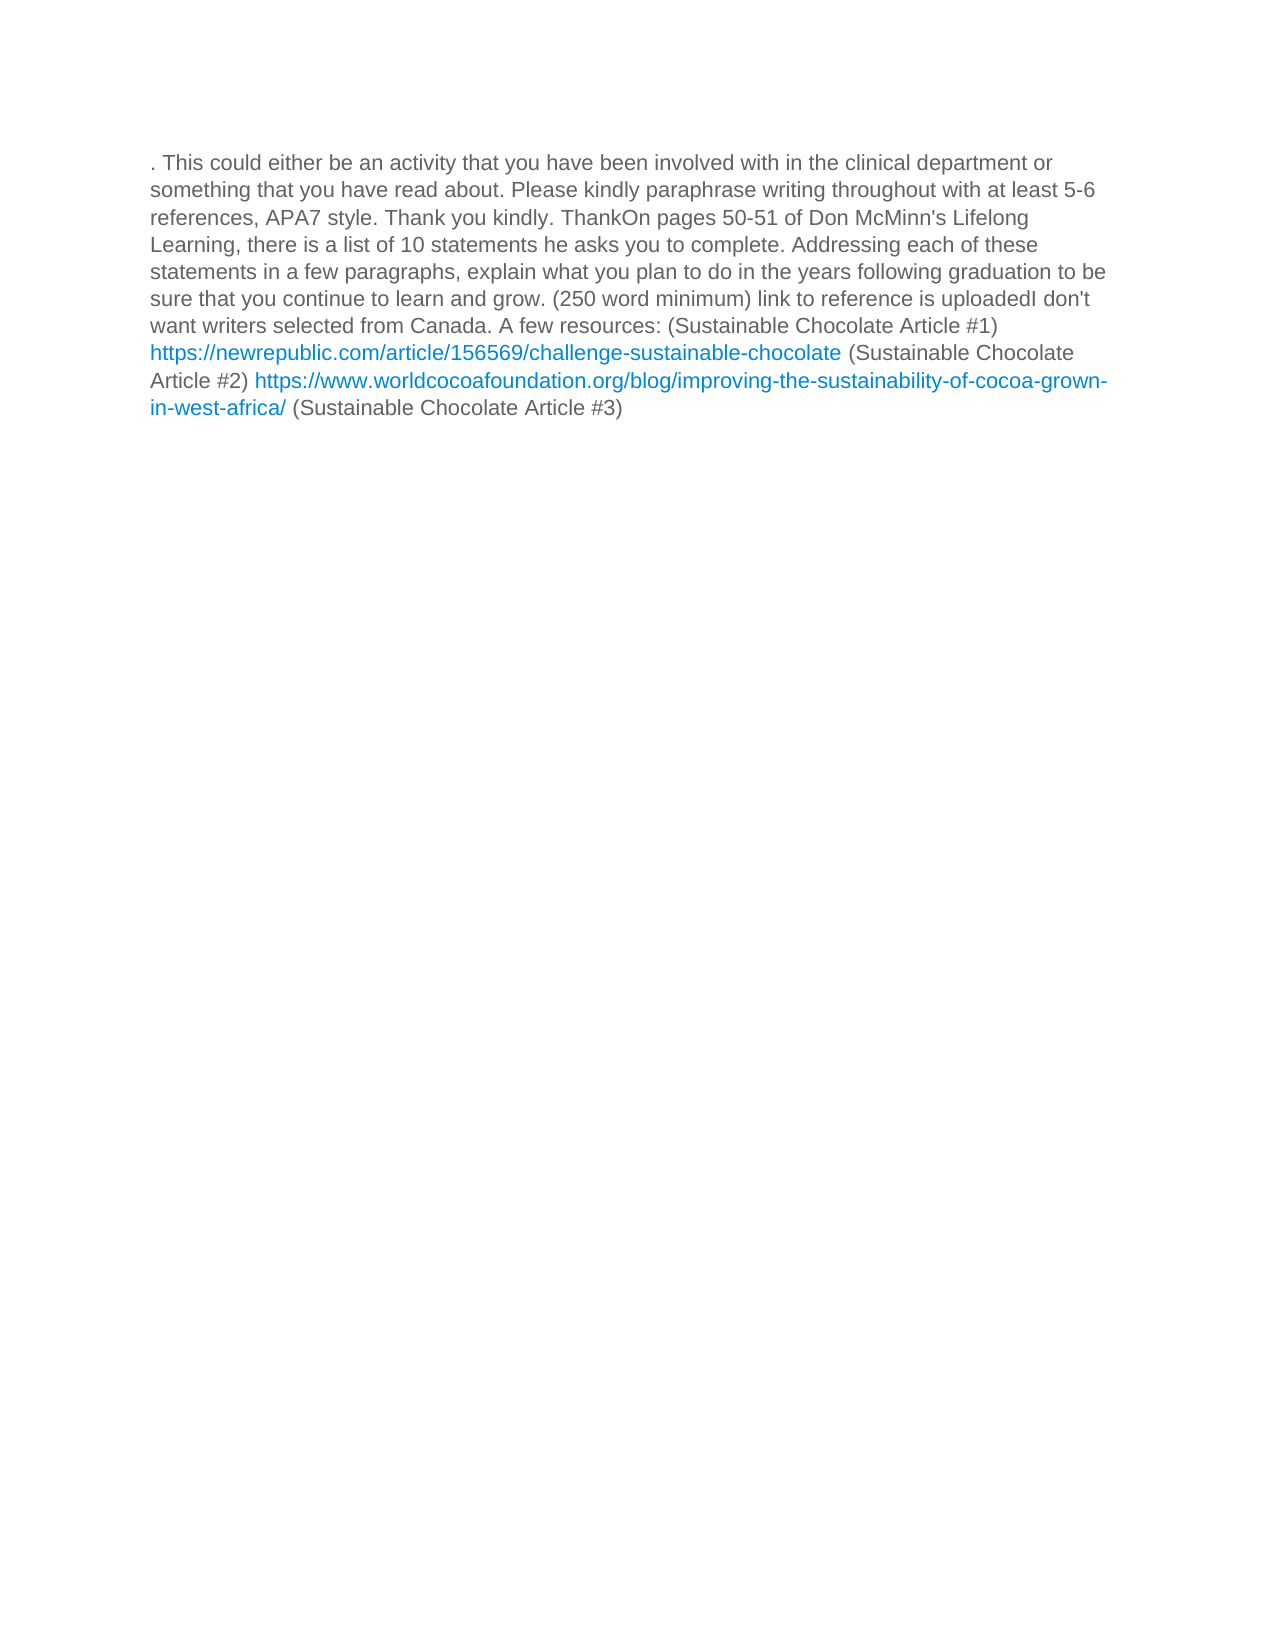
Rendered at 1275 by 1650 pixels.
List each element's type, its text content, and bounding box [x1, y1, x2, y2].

text . This could either be an activity that you have been involved with in the clinical department or something that you have read about. Please kindly paraphrase writing throughout with at least 5-6 references, APA7 style. Thank you kindly. ThankOn pages 50-51 of Don McMinn's Lifelong Learning, there is a list of 10 statements he asks you to complete. Addressing each of these statements in a few paragraphs, explain what you plan to do in the years following graduation to be sure that you continue to learn and grow. (250 word minimum) link to reference is uploadedI don't want writers selected from Canada. A few resources: (Sustainable Chocolate Article #1) https://newrepublic.com/article/156569/challenge-sustainable-chocolate (Sustainable Chocolate Article #2) https://www.worldcocoafoundation.org/blog/improving-the-sustainability-of-cocoa-grown-in-west-africa/ (Sustainable Chocolate Article #3) [150, 150, 1125, 420]
